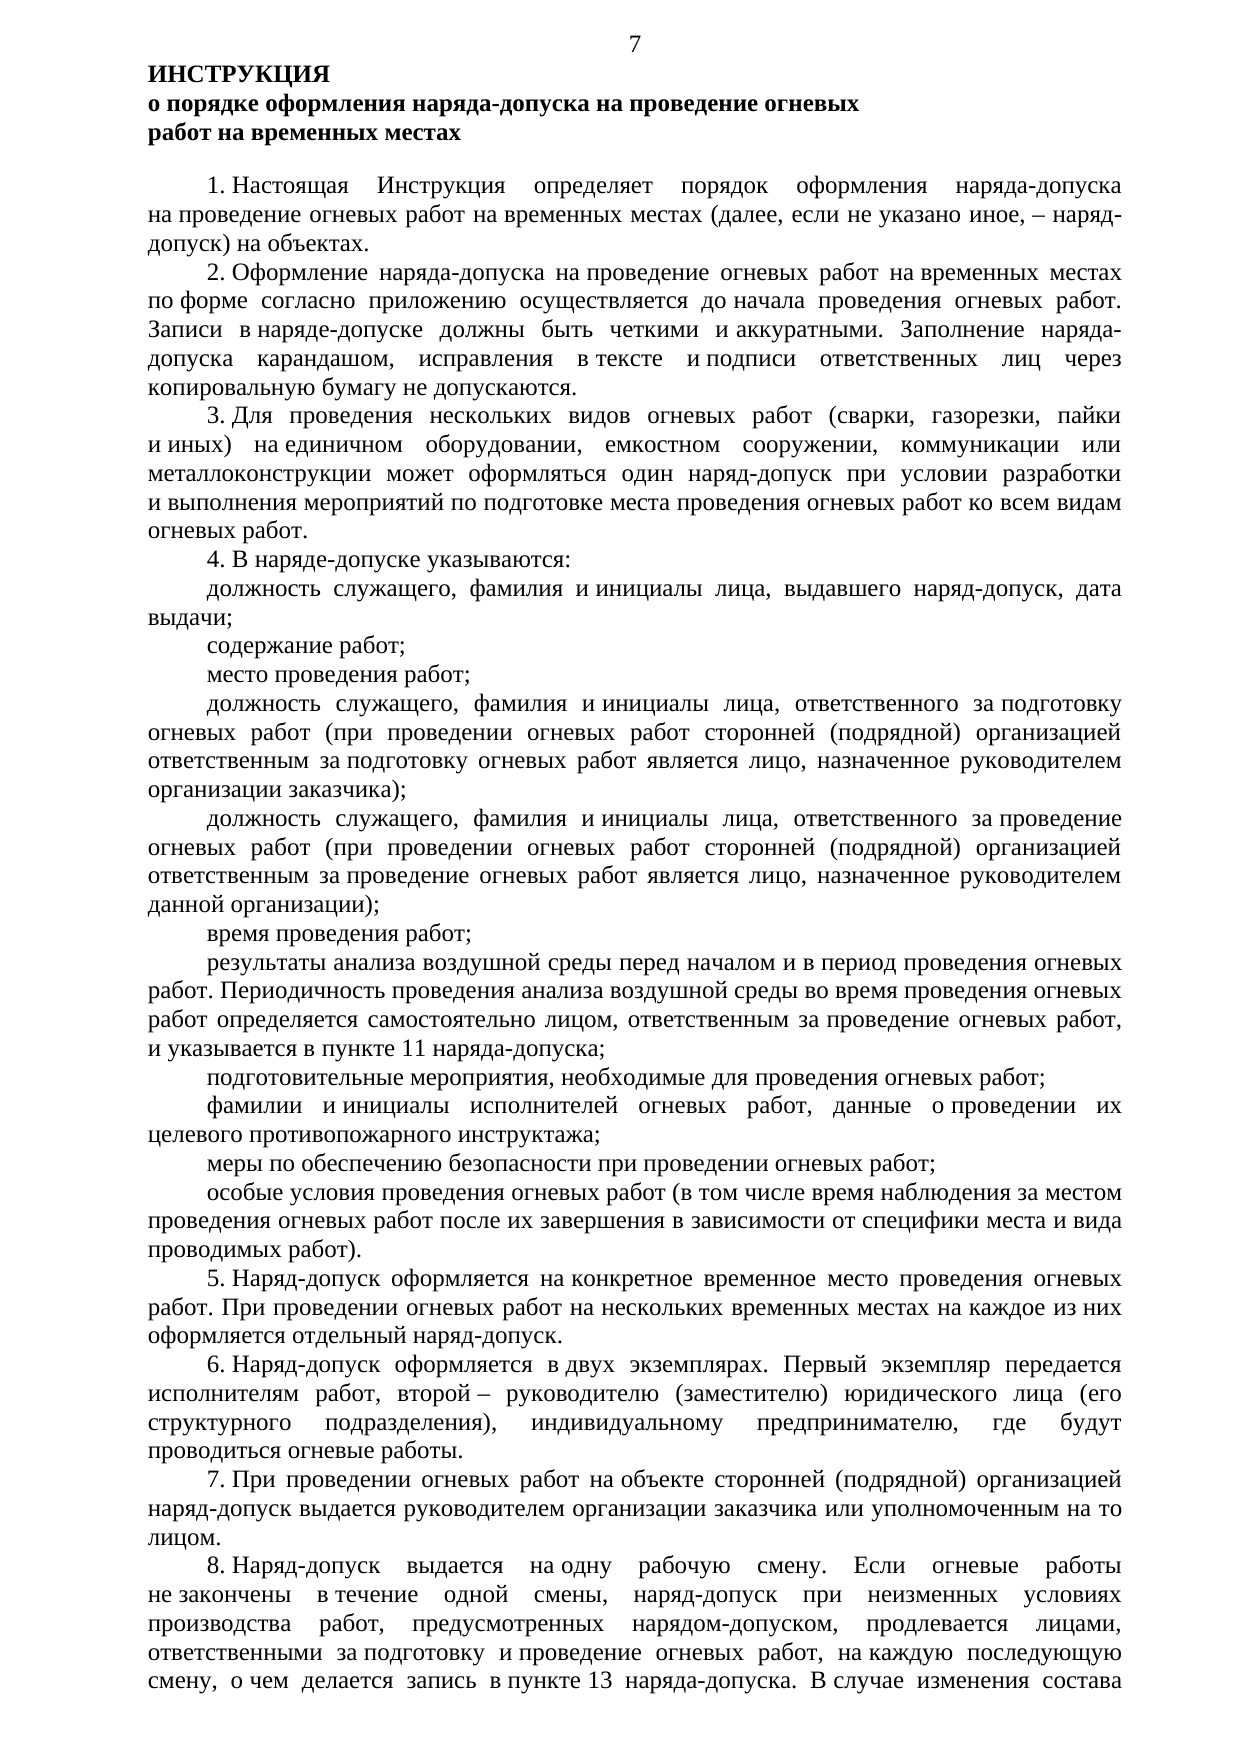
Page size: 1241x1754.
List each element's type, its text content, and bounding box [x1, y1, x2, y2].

title ИНСТРУКЦИЯ о порядке оформления наряда-допуска на проведение огневых работ на временных местах [148, 59, 1122, 145]
text должность служащего, фамилия и инициалы лица, ответственного за подготовку огневых работ (при проведении огневых работ сторонней (подрядной) организацией ответственным за подготовку огневых работ является лицо, назначенное руководителем организации заказчика); [148, 688, 1122, 803]
text фамилии и инициалы исполнителей огневых работ, данные о проведении их целевого противопожарного инструктажа; [148, 1090, 1122, 1148]
text место проведения работ; [148, 659, 1122, 688]
text меры по обеспечению безопасности при проведении огневых работ; [148, 1148, 1122, 1177]
text особые условия проведения огневых работ (в том числе время наблюдения за местом проведения огневых работ после их завершения в зависимости от специфики места и вида проводимых работ). [148, 1177, 1122, 1263]
text 6. Наряд-допуск оформляется в двух экземплярах. Первый экземпляр передается исполнителям работ, второй – руководителю (заместителю) юридического лица (его структурного подразделения), индивидуальному предпринимателю, где будут проводиться огневые работы. [148, 1349, 1122, 1464]
text содержание работ; [148, 630, 1122, 659]
text 4. В наряде-допуске указываются: [148, 544, 1122, 573]
text время проведения работ; [148, 918, 1122, 947]
text подготовительные мероприятия, необходимые для проведения огневых работ; [148, 1062, 1122, 1090]
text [148, 1550, 1122, 1694]
text результаты анализа воздушной среды перед началом и в период проведения огневых работ. Периодичность проведения анализа воздушной среды во время проведения огневых работ определяется самостоятельно лицом, ответственным за проведение огневых работ, и указывается в пункте 11 наряда-допуска; [148, 947, 1122, 1062]
text 2. Оформление наряда-допуска на проведение огневых работ на временных местах по форме согласно приложению осуществляется до начала проведения огневых работ. Записи в наряде-допуске должны быть четкими и аккуратными. Заполнение наряда-допуска карандашом, исправления в тексте и подписи ответственных лиц через копировальную бумагу не допускаются. [148, 257, 1122, 400]
text 3. Для проведения нескольких видов огневых работ (сварки, газорезки, пайки и иных) на единичном оборудовании, емкостном сооружении, коммуникации или металлоконструкции может оформляться один наряд-допуск при условии разработки и выполнения мероприятий по подготовке места проведения огневых работ ко всем видам огневых работ. [148, 400, 1122, 544]
text 5. Наряд-допуск оформляется на конкретное временное место проведения огневых работ. При проведении огневых работ на нескольких временных местах на каждое из них оформляется отдельный наряд-допуск. [148, 1263, 1122, 1349]
text должность служащего, фамилия и инициалы лица, выдавшего наряд-допуск, дата выдачи; [148, 573, 1122, 630]
text 7. При проведении огневых работ на объекте сторонней (подрядной) организацией наряд-допуск выдается руководителем организации заказчика или уполномоченным на то лицом. [148, 1464, 1122, 1550]
text 1. Настоящая Инструкция определяет порядок оформления наряда-допуска на проведение огневых работ на временных местах (далее, если не указано иное, – наряд-допуск) на объектах. [148, 170, 1122, 257]
text должность служащего, фамилия и инициалы лица, ответственного за проведение огневых работ (при проведении огневых работ сторонней (подрядной) организацией ответственным за проведение огневых работ является лицо, назначенное руководителем данной организации); [148, 803, 1122, 918]
